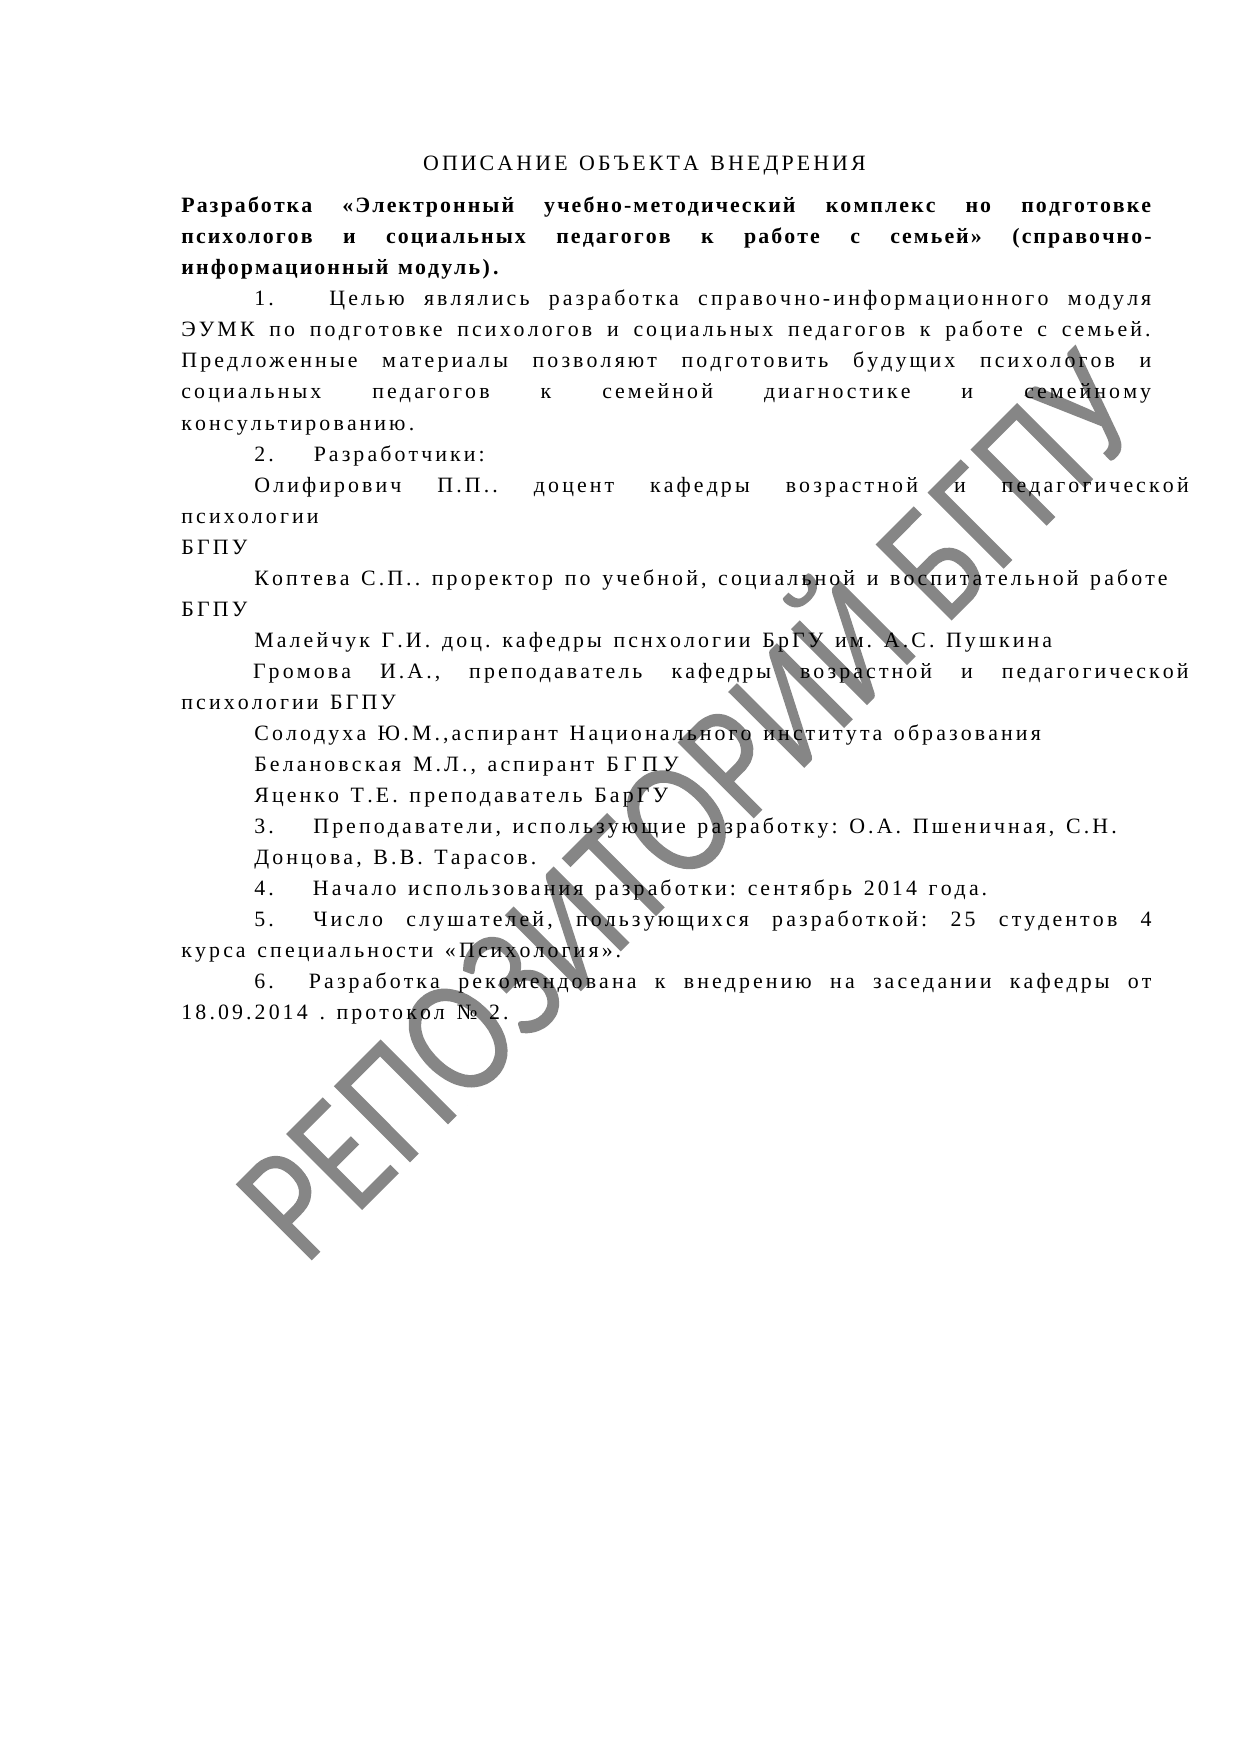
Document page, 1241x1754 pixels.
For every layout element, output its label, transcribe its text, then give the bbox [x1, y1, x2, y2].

list Начало использования разработки: сентябрь 2014 года. [181, 871, 1190, 902]
text Разработка «Электронный учебно-методический комплекс но подготовке психологов и социальных педагогов к работе с семьей» (справочно- информационный модуль). [181, 188, 1153, 281]
text Малейчук Г.И. доц. кафедры пснхологии БрГУ им. А.С. Пушкина [181, 622, 1153, 653]
list Целью являлись разработка справочно-информационного модуля ЭУМК по подготовке психологов и социальных педагогов к работе с семьей. Предложенные материалы позволяют подготовить будущих психологов и социальных педагогов к семейной диагностике и семейному консультированию. [181, 281, 1153, 436]
list Число слушателей, пользующихся разработкой: 25 студентов 4 курса специальности «Психология». [181, 902, 1153, 964]
text Солодуха Ю.М.,аспирант Национального института образования [254, 716, 1198, 747]
text Олифирович П.П.. доцент кафедры возрастной и педагогической психологии [181, 467, 1190, 529]
text Громова И.А., преподаватель кафедры возрастной и педагогической психологии БГПУ [181, 653, 1190, 716]
list Разработка рекомендована к внедрению на заседании кафедры от 18.09.2014 . протокол № 2. [181, 964, 1153, 1026]
text Белановская М.Л., аспирант БГПУ [254, 747, 1019, 778]
list Разработчики: [181, 436, 1190, 467]
text Коптева С.П.. проректор по учебной, социальной и воспитательной работе [181, 560, 1190, 591]
text БГПУ [181, 529, 1190, 560]
text БГПУ [181, 591, 1190, 622]
list Преподаватели, использующие разработку: О.А. Пшеничная, С.Н. Донцова, В.В. Тарасов. [254, 809, 1198, 871]
text ОПИСАНИЕ ОБЪЕКТА ВНЕДРЕНИЯ [423, 153, 1190, 174]
text Яценко Т.Е. преподаватель БарГУ [254, 778, 1019, 809]
